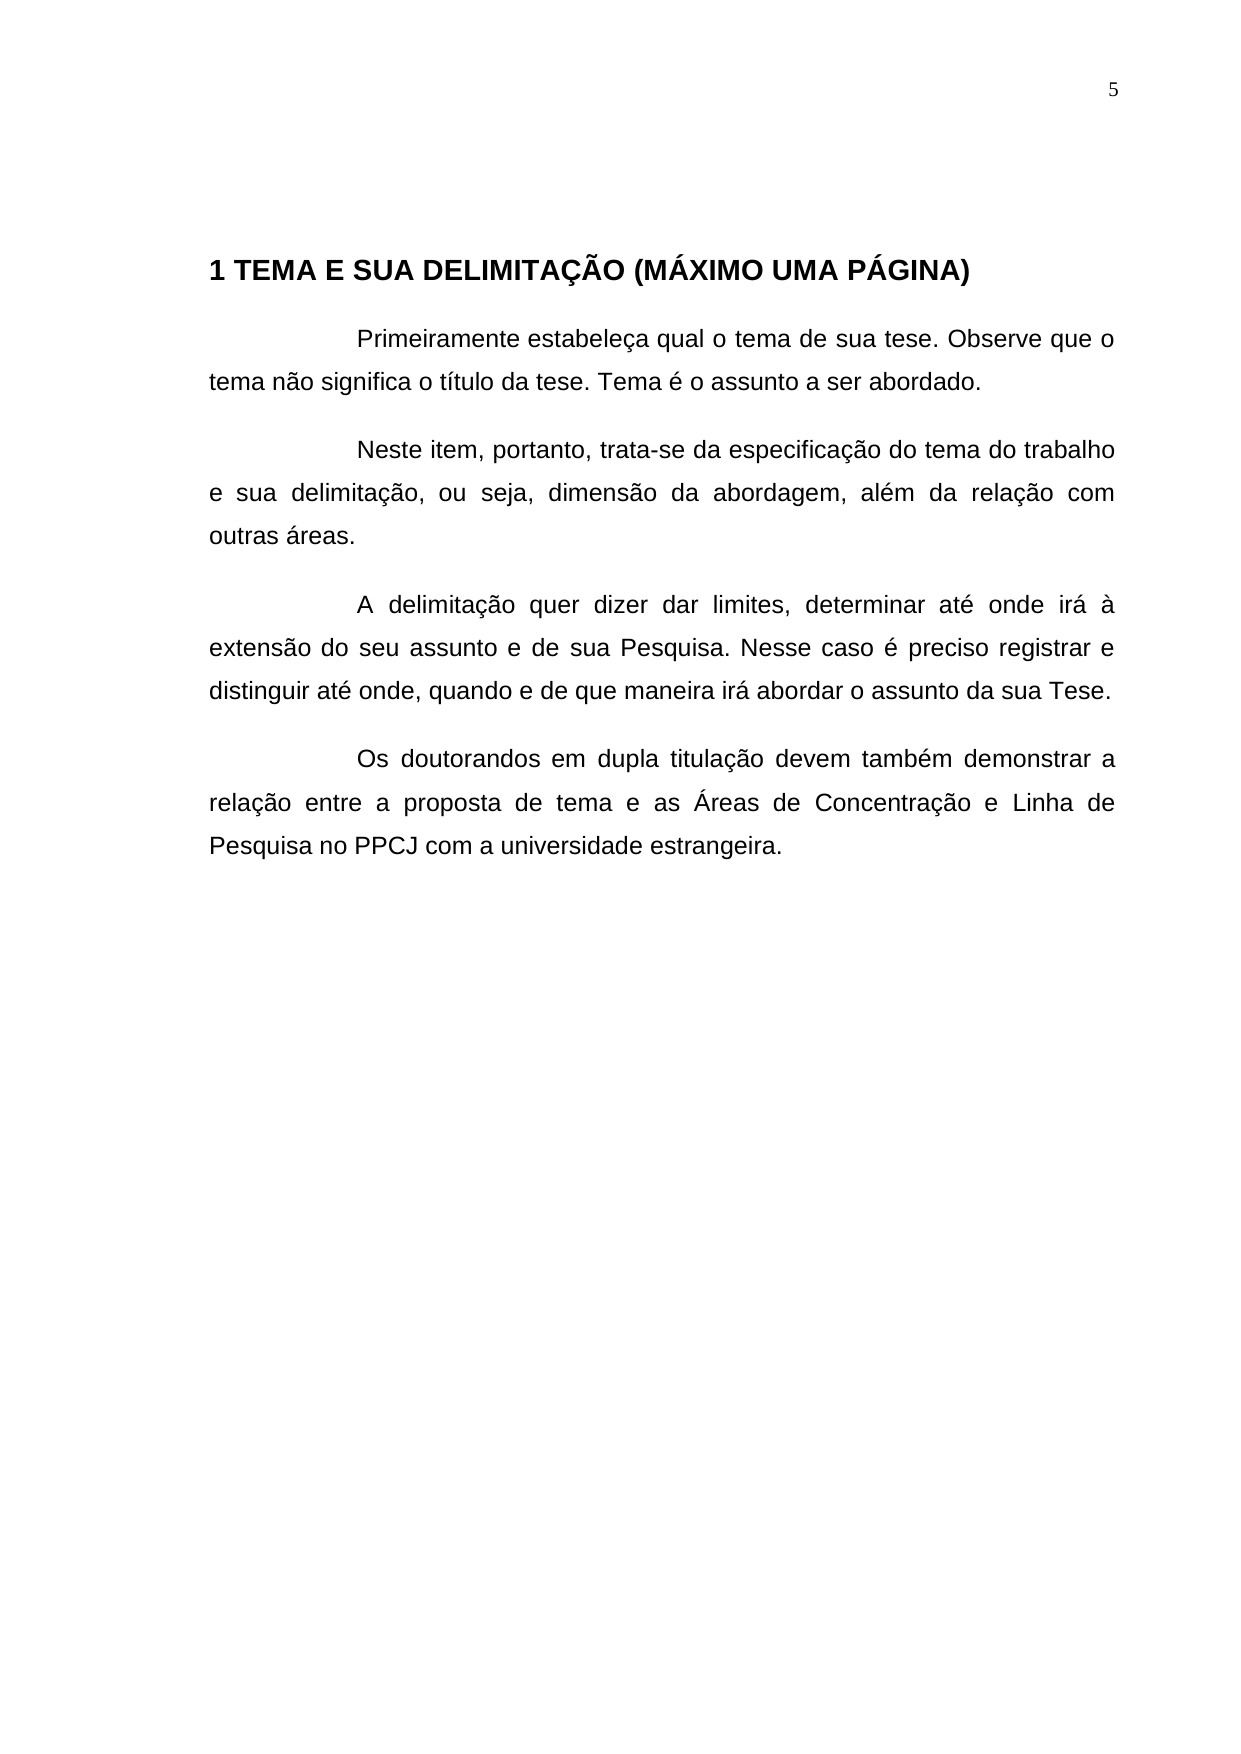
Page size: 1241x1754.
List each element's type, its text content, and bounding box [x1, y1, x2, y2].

text Os doutorandos em dupla titulação devem também demonstrar a relação entre a proposta de tema e as Áreas de Concentração e Linha de Pesquisa no PPCJ com a universidade estrangeira. [209, 744, 1115, 859]
text Neste item, portanto, trata-se da especificação do tema do trabalho e sua delimitação, ou seja, dimensão da abordagem, além da relação com outras áreas. [209, 435, 1115, 550]
text Primeiramente estabeleça qual o tema de sua tese. Observe que o tema não significa o título da tese. Tema é o assunto a ser abordado. [209, 324, 1115, 395]
text A delimitação quer dizer dar limites, determinar até onde irá à extensão do seu assunto e de sua Pesquisa. Nesse caso é preciso registrar e distinguir até onde, quando e de que maneira irá abordar o assunto da sua Tese. [209, 589, 1115, 704]
text 1 TEMA E SUA DELIMITAÇÃO (MÁXIMO UMA PÁGINA) [209, 252, 1122, 286]
